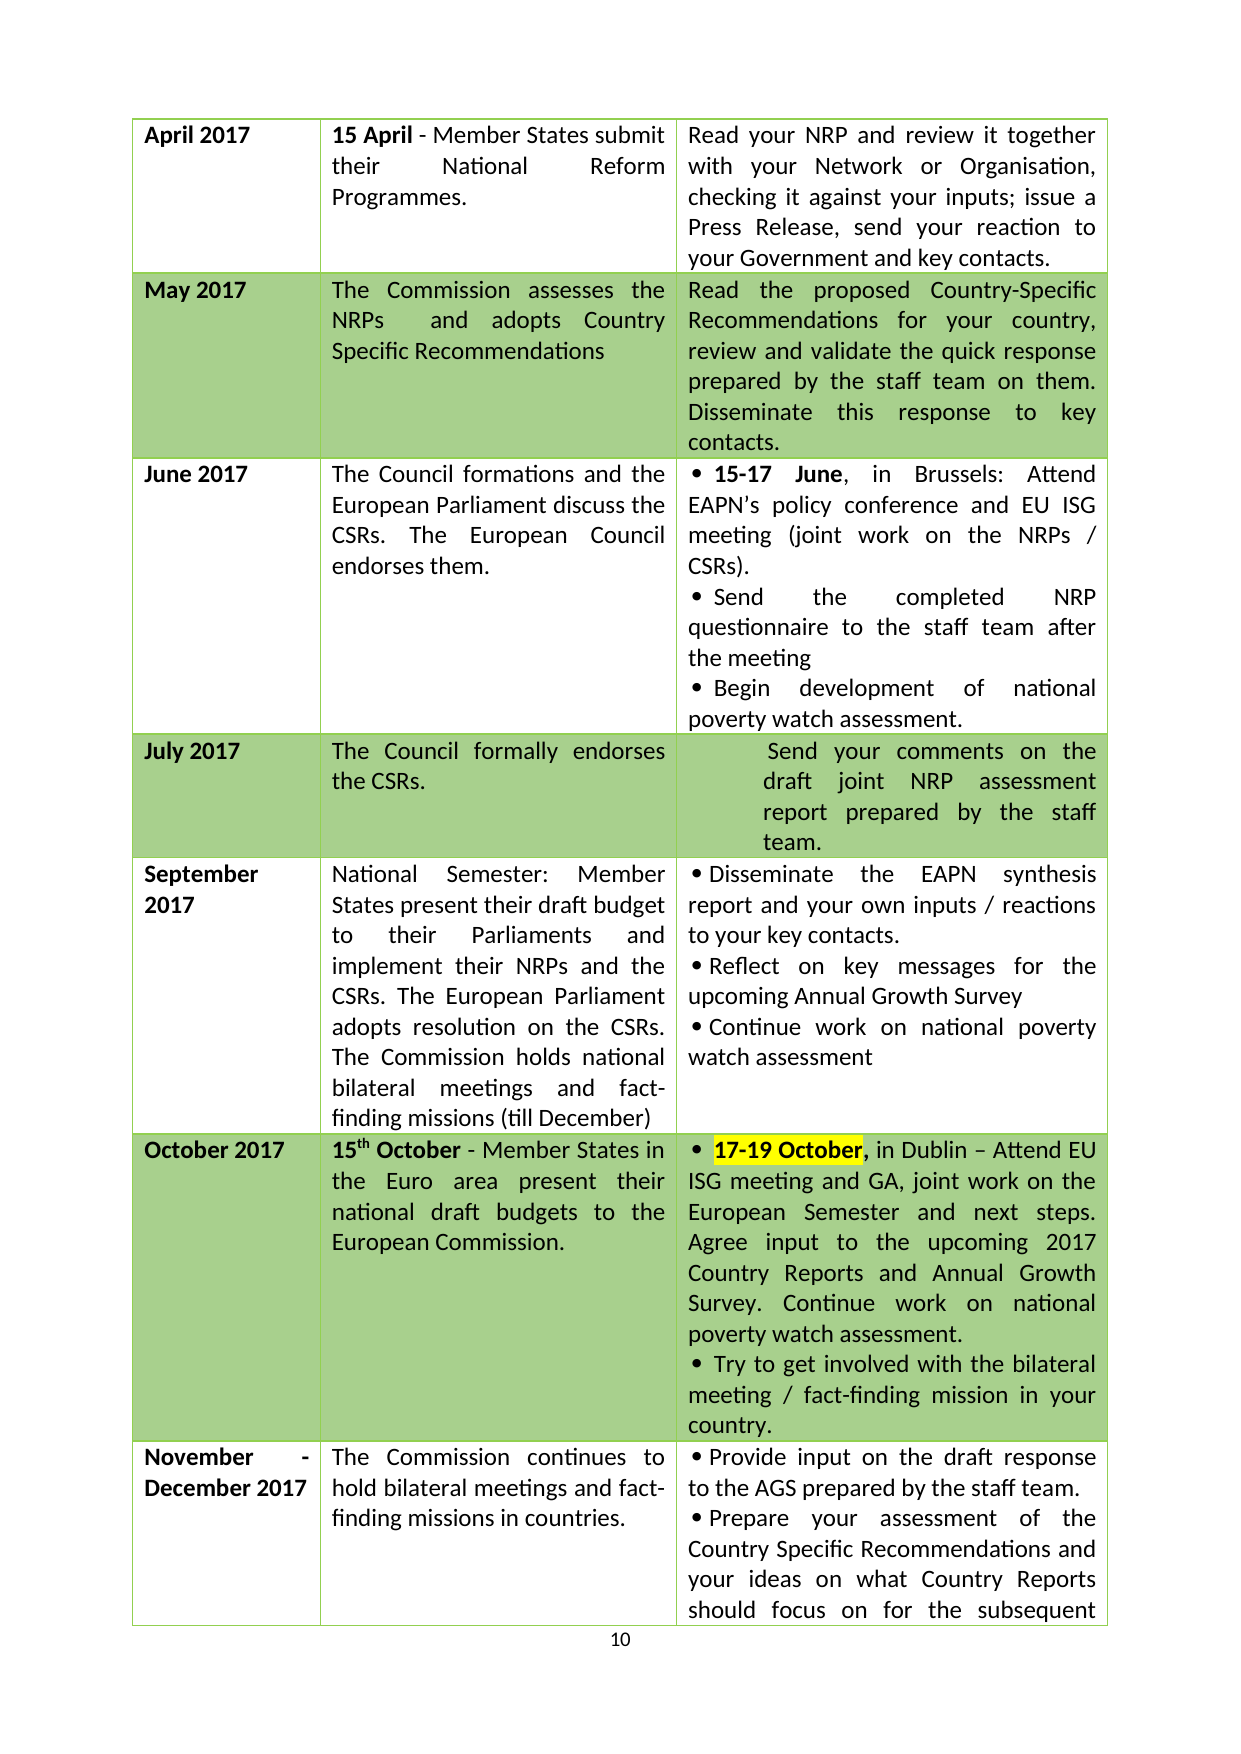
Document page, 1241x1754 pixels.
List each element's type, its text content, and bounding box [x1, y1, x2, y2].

table_cell The Council formally endorses the CSRs. [321, 735, 676, 857]
table_cell 15 April - Member States submit their National Reform Programmes. [321, 120, 676, 272]
table_cell The Commission assesses the NRPs and adopts Country Specific Recommendations [321, 274, 676, 457]
table_cell October 2017 [133, 1135, 320, 1440]
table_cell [677, 1442, 1107, 1624]
table_cell September 2017 [133, 858, 320, 1133]
table_cell Read your NRP and review it together with your Network or Organisation, checking it against your inputs; issue a Press Release, send your reaction to your Government and key contacts. [677, 120, 1107, 272]
table_cell June 2017 [133, 459, 320, 733]
table_cell The Council formations and the European Parliament discuss the CSRs. The European Council endorses them. [321, 459, 676, 733]
table_cell 15-17 June, in Brussels: Attend EAPN’s policy conference and EU ISG meeting (joint work on the NRPs / CSRs). Send the completed NRP questionnaire to the staff team after the meeting Begin development of national poverty watch assessment. [677, 459, 1107, 733]
table_cell Disseminate the EAPN synthesis report and your own inputs / reactions to your key contacts. Reflect on key messages for the upcoming Annual Growth Survey Continue work on national poverty watch assessment [677, 858, 1107, 1133]
table_cell National Semester: Member States present their draft budget to their Parliaments and implement their NRPs and the CSRs. The European Parliament adopts resolution on the CSRs. The Commission holds national bilateral meetings and fact-finding missions (till December) [321, 858, 676, 1133]
table_cell May 2017 [133, 274, 320, 457]
table_cell April 2017 [133, 120, 320, 272]
table_cell Read the proposed Country-Specific Recommendations for your country, review and validate the quick response prepared by the staff team on them. Disseminate this response to key contacts. [677, 274, 1107, 457]
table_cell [133, 1442, 320, 1624]
table_cell 17-19 October, in Dublin – Attend EU ISG meeting and GA, joint work on the European Semester and next steps. Agree input to the upcoming 2017 Country Reports and Annual Growth Survey. Continue work on national poverty watch assessment. Try to get involved with the bilateral meeting / fact-finding mission in your country. [677, 1135, 1107, 1440]
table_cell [321, 1442, 676, 1624]
table_cell July 2017 [133, 735, 320, 857]
table_cell 15th October - Member States in the Euro area present their national draft budgets to the European Commission. [321, 1135, 676, 1440]
table_cell Send your comments on the draft joint NRP assessment report prepared by the staff team. [677, 735, 1107, 857]
